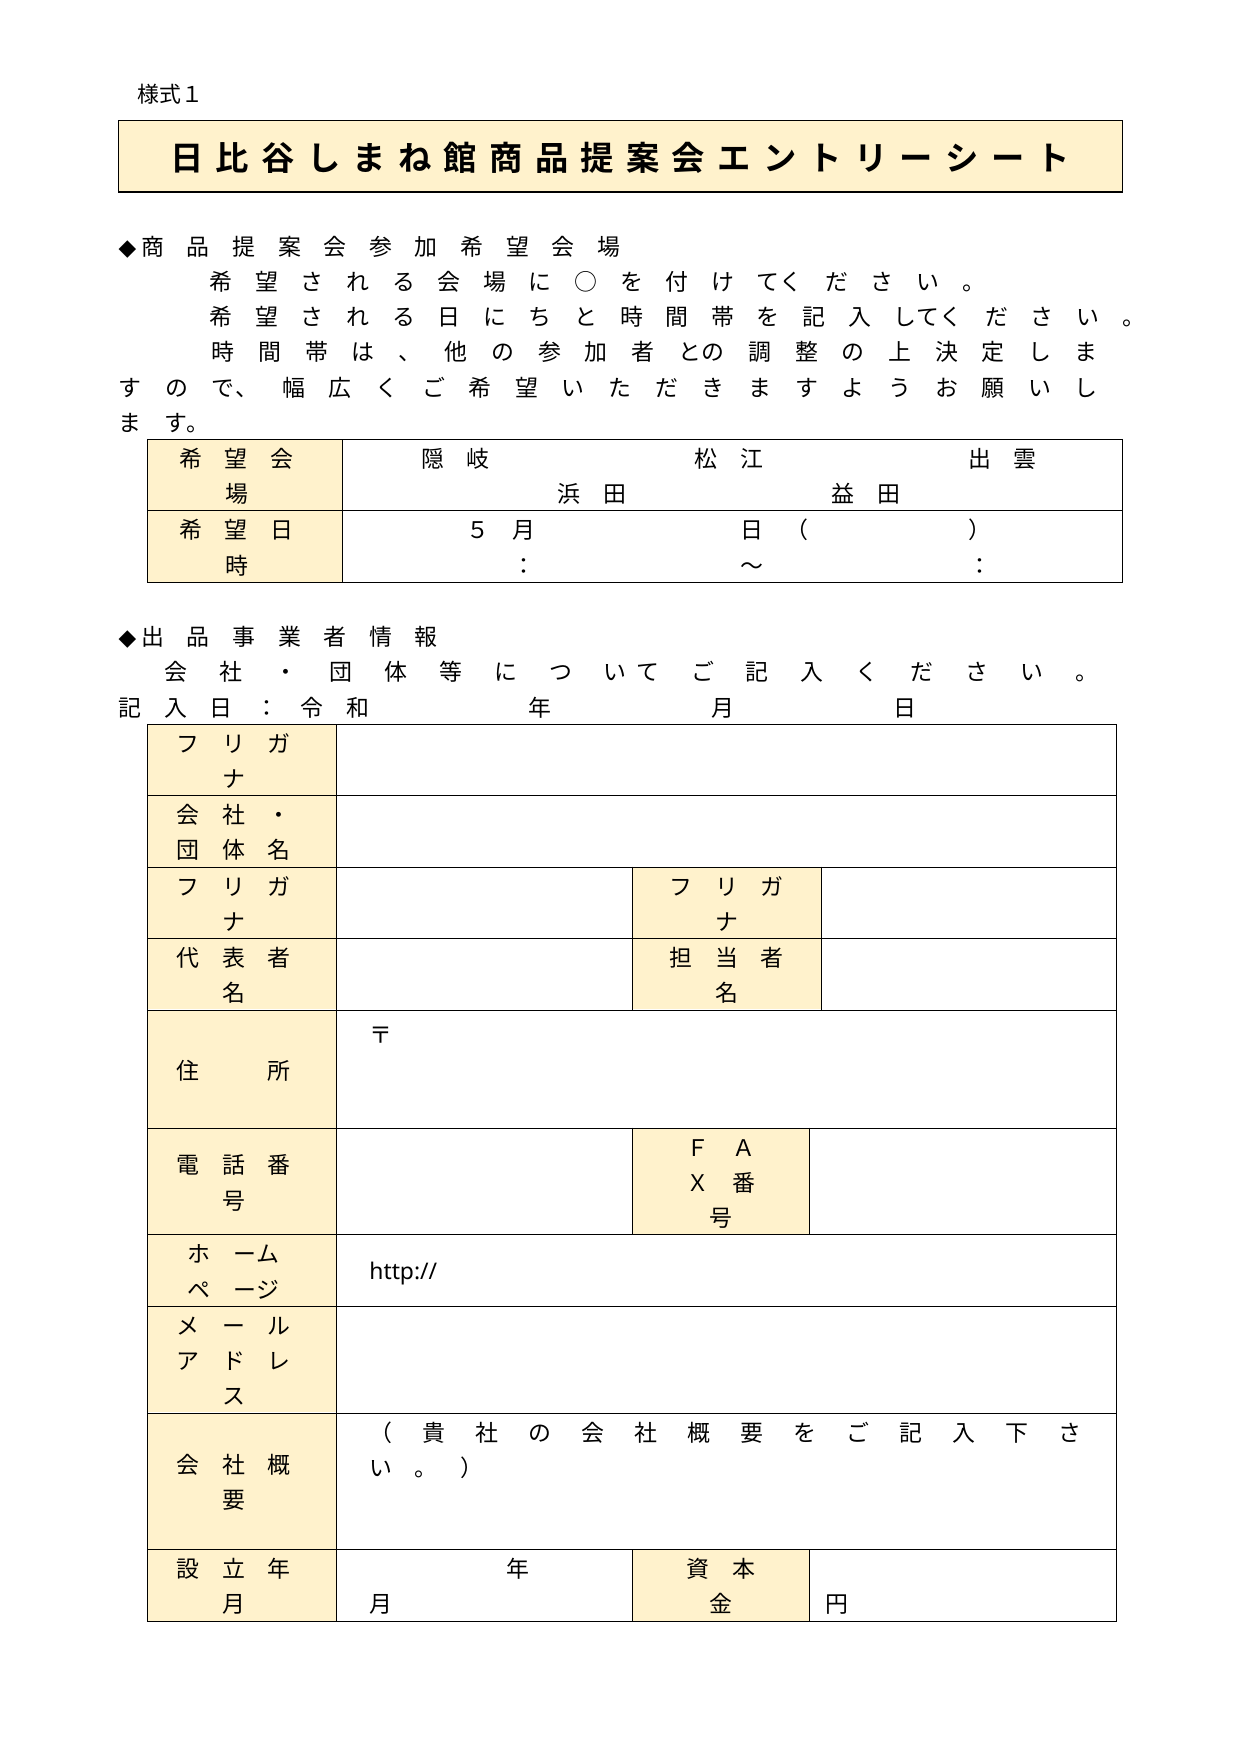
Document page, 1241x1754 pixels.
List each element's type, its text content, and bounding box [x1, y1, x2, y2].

text 希望される日にちと時間帯を記入してください。 [118, 298, 1122, 333]
table_header 希望会場 [148, 440, 342, 510]
table_cell 住 所 [148, 1011, 336, 1128]
table_cell 設立年月 [148, 1550, 336, 1621]
table_cell 〒 [337, 1011, 1116, 1128]
table_cell 電話番号 [148, 1129, 336, 1234]
table_header [337, 725, 1116, 795]
table_cell ホームページ [148, 1235, 336, 1306]
table_cell [337, 1129, 632, 1234]
table_cell [810, 1129, 1116, 1234]
text 会社・団体等についてご記入ください。 記入日：令和 年 月 日 [118, 653, 1122, 724]
table_cell [337, 1307, 1116, 1412]
table_cell フリガナ [633, 868, 821, 938]
table_cell 円 [810, 1550, 1116, 1621]
text 時間帯は、他の参加者との調整の上決定しますので、幅広くご希望いただきますようお願いします。 [118, 333, 1122, 439]
table_cell メールアドレス [148, 1307, 336, 1412]
table_cell 年 月 [337, 1550, 632, 1621]
table_cell [337, 868, 632, 938]
table_cell [822, 868, 1116, 938]
table_cell http:// [337, 1235, 1116, 1306]
table_header フリガナ [148, 725, 336, 795]
table_cell [337, 939, 632, 1009]
table_cell [337, 796, 1116, 867]
table_cell ５月 日（ ） ： ～ ： [343, 511, 1122, 582]
table_cell 担当者名 [633, 939, 821, 1009]
table_cell 代表者名 [148, 939, 336, 1009]
table_cell 希望日時 [148, 511, 342, 582]
table_cell フリガナ [148, 868, 336, 938]
table_header 日比谷しまね館商品提案会エントリーシート [119, 121, 1122, 191]
table_cell ＦＡＸ番号 [633, 1129, 809, 1234]
text ◆商品提案会参加希望会場 [118, 228, 1122, 263]
table_cell （貴社の会社概要をご記入下さい。） [337, 1414, 1116, 1549]
table_cell 資本金 [633, 1550, 809, 1621]
table_cell [822, 939, 1116, 1009]
text ◆出品事業者情報 [118, 618, 1122, 653]
table_cell 会社・団体名 [148, 796, 336, 867]
table_header 隠岐 松江 出雲 浜田 益田 [343, 440, 1122, 510]
table_cell 会社概要 [148, 1414, 336, 1549]
text 希望される会場に○を付けてください。 [118, 263, 1122, 298]
